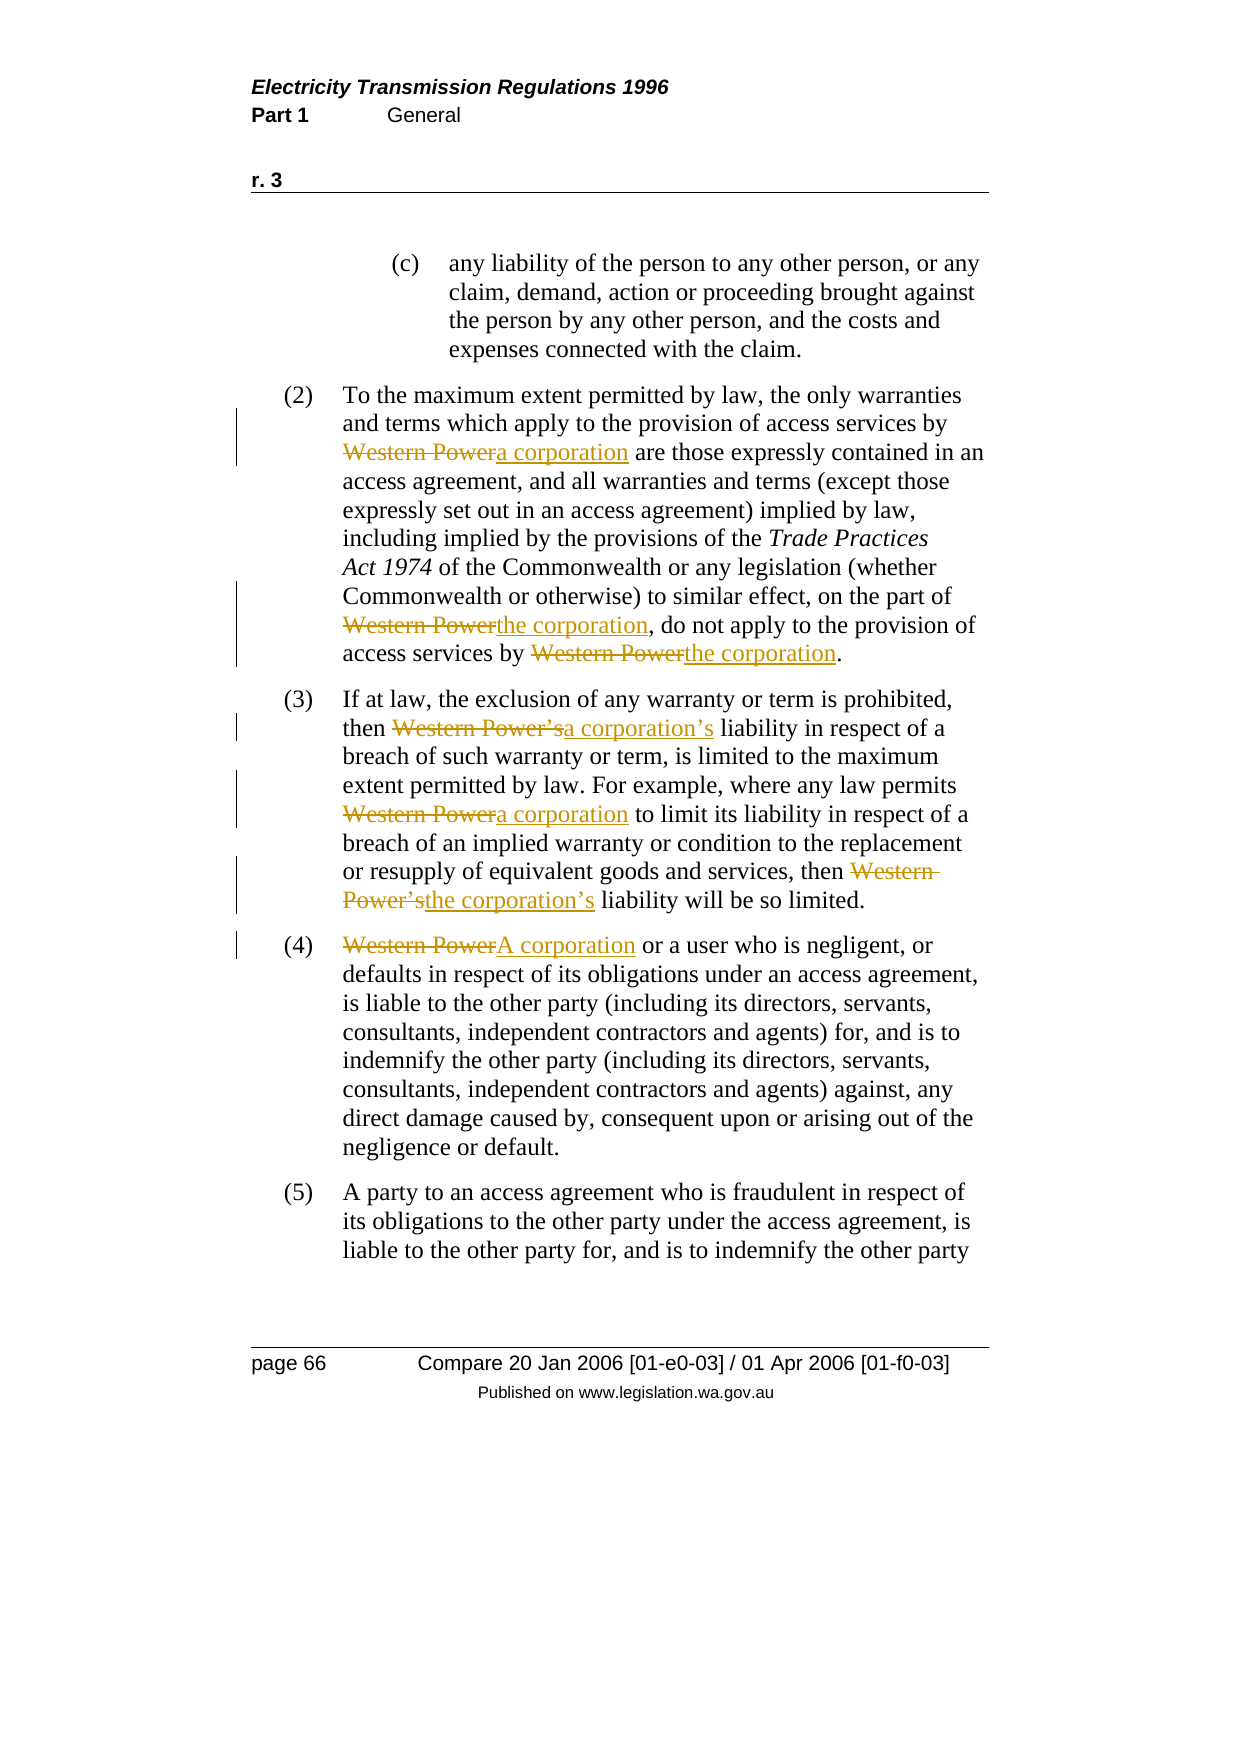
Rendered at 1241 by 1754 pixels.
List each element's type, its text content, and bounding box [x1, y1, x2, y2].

text (4) or a user who is negligent, or defaults in respect of its obligations under an access agreement, is liable to the other party (including its directors, servants, consultants, independent contractors and agents) for, and is to indemnify the other party (including its directors, servants, consultants, independent contractors and agents) against, any direct damage caused by, consequent upon or arising out of the negligence or default. [251, 931, 989, 1161]
text (3) If at law, the exclusion of any warranty or term is prohibited, then liability in respect of a breach of such warranty or term, is limited to the maximum extent permitted by law. For example, where any law permits to limit its liability in respect of a breach of an implied warranty or condition to the replacement or resupply of equivalent goods and services, then liability will be so limited. [251, 684, 989, 914]
text (c) any liability of the person to any other person, or any claim, demand, action or proceeding brought against the person by any other person, and the costs and expenses connected with the claim. [251, 248, 989, 363]
text (2) To the maximum extent permitted by law, the only warranties and terms which apply to the provision of access services by are those expressly contained in an access agreement, and all warranties and terms (except those expressly set out in an access agreement) implied by law, including implied by the provisions of the Trade Practices Act 1974 of the Commonwealth or any legislation (whether Commonwealth or otherwise) to similar effect, on the part of , do not apply to the provision of access services by . [251, 380, 989, 667]
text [251, 1177, 989, 1263]
